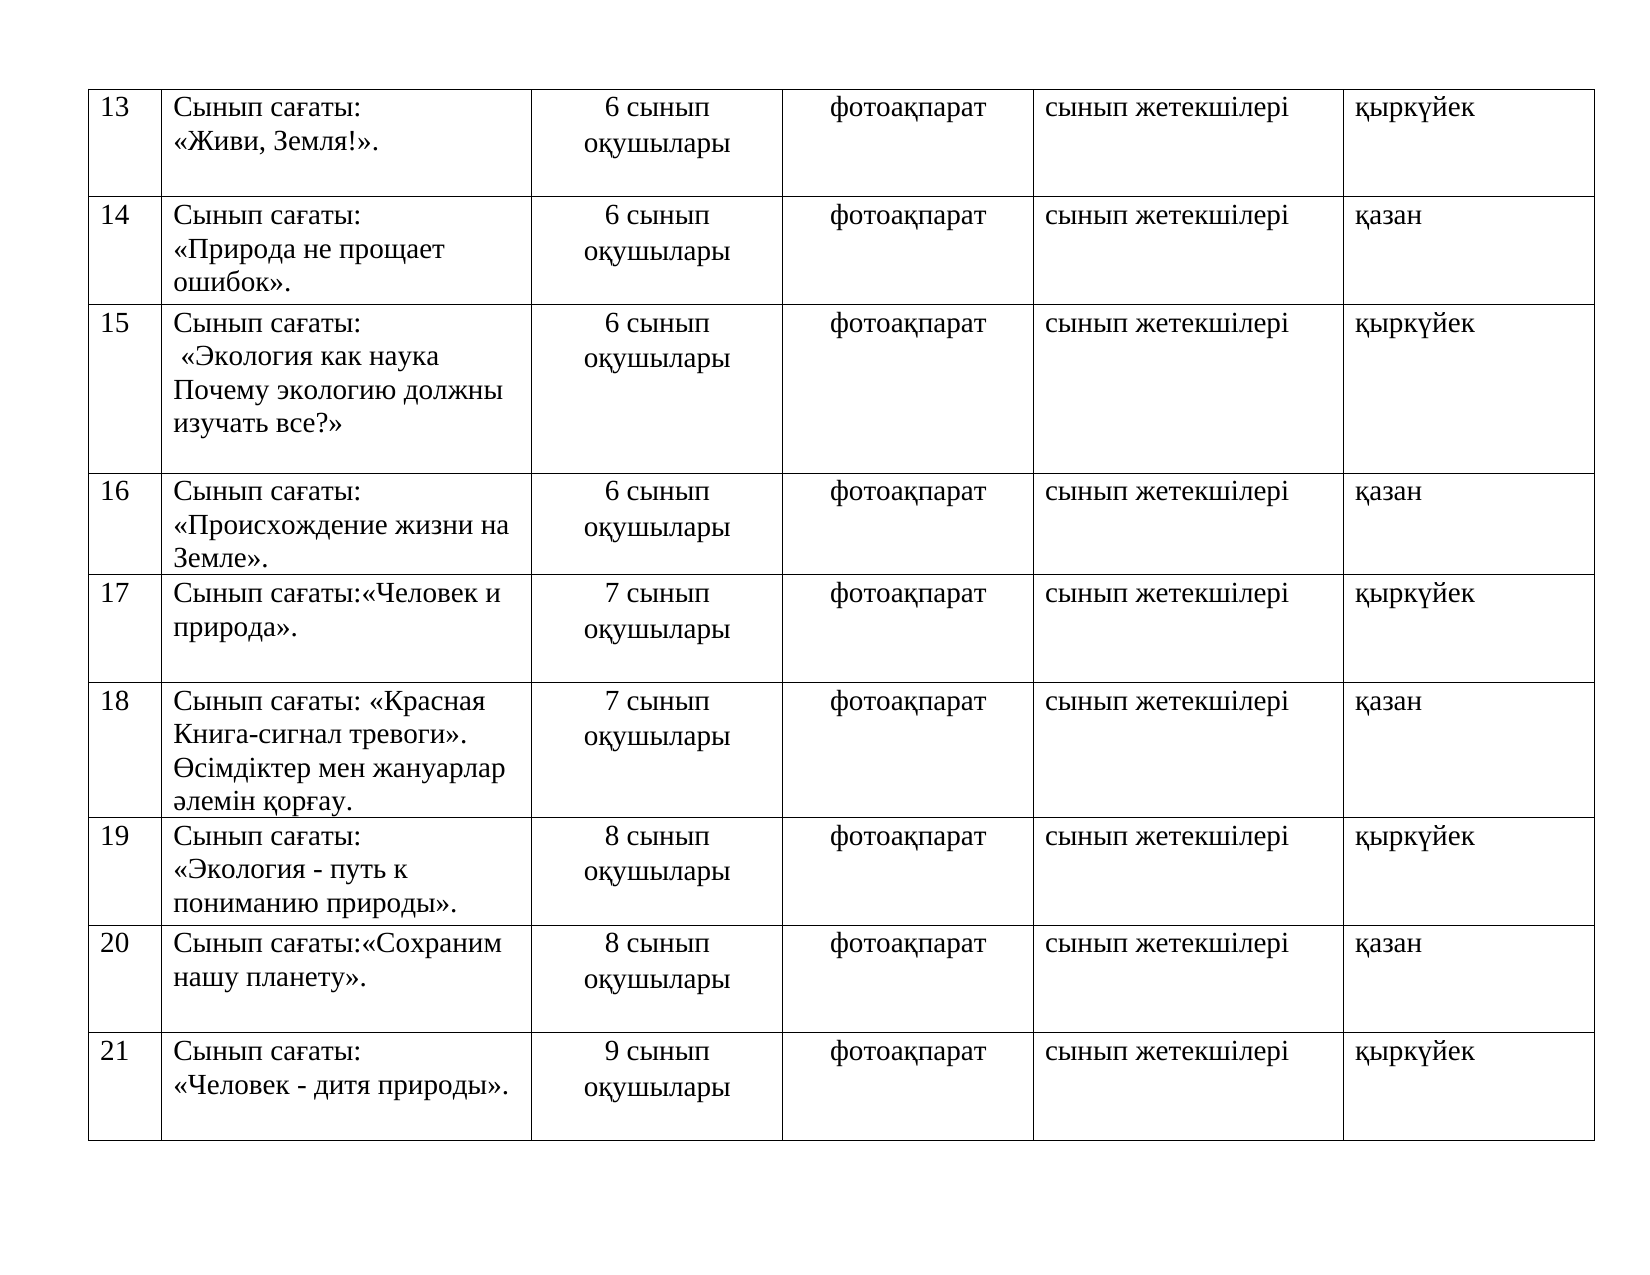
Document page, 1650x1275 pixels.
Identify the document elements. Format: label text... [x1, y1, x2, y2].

table_cell 6 сынып оқушылары [532, 305, 782, 472]
table_cell фотоақпарат [783, 1033, 1033, 1140]
table_cell 8 сынып оқушылары [532, 926, 782, 1032]
table_cell 13 [89, 90, 161, 196]
table_cell сынып жетекшілері [1034, 575, 1343, 682]
table_cell 6 сынып оқушылары [532, 90, 782, 196]
table_cell қазан [1344, 926, 1594, 1032]
table_cell 17 [89, 575, 161, 682]
table_cell Сынып сағаты: «Живи, Земля!». [162, 90, 531, 196]
table_cell 20 [89, 926, 161, 1032]
table_cell 7 сынып оқушылары [532, 683, 782, 817]
table_cell 15 [89, 305, 161, 472]
table_cell 21 [89, 1033, 161, 1140]
table_cell сынып жетекшілері [1034, 683, 1343, 817]
table_cell фотоақпарат [783, 197, 1033, 304]
table_cell 9 сынып оқушылары [532, 1033, 782, 1140]
table_cell сынып жетекшілері [1034, 90, 1343, 196]
table_cell Сынып сағаты: «Происхождение жизни на Земле». [162, 474, 531, 574]
table_cell фотоақпарат [783, 818, 1033, 924]
table_cell 6 сынып оқушылары [532, 197, 782, 304]
table_cell Сынып сағаты: «Красная Книга-сигнал тревоги». Өсімдіктер мен жануарлар әлемін қорғау. [162, 683, 531, 817]
table_cell 16 [89, 474, 161, 574]
table_cell фотоақпарат [783, 474, 1033, 574]
table_cell сынып жетекшілері [1034, 305, 1343, 472]
table_cell қазан [1344, 683, 1594, 817]
table_cell қазан [1344, 474, 1594, 574]
table_cell қыркүйек [1344, 818, 1594, 924]
table_cell Сынып сағаты:«Сохраним нашу планету». [162, 926, 531, 1032]
table_cell фотоақпарат [783, 683, 1033, 817]
table_cell 14 [89, 197, 161, 304]
table_cell сынып жетекшілері [1034, 197, 1343, 304]
table_cell Сынып сағаты: «Экология - путь к пониманию природы». [162, 818, 531, 924]
table_cell 6 сынып оқушылары [532, 474, 782, 574]
table_cell Сынып сағаты: «Природа не прощает ошибок». [162, 197, 531, 304]
table_cell 19 [89, 818, 161, 924]
table_cell қыркүйек [1344, 575, 1594, 682]
table_cell Сынып сағаты:«Человек и природа». [162, 575, 531, 682]
table_cell 8 сынып оқушылары [532, 818, 782, 924]
table_cell қыркүйек [1344, 1033, 1594, 1140]
table_cell фотоақпарат [783, 575, 1033, 682]
table_cell 7 сынып оқушылары [532, 575, 782, 682]
table_cell фотоақпарат [783, 305, 1033, 472]
table_cell сынып жетекшілері [1034, 1033, 1343, 1140]
table_cell қазан [1344, 197, 1594, 304]
table_cell Сынып сағаты: «Экология как наука Почему экологию должны изучать все?» [162, 305, 531, 472]
table_cell Сынып сағаты: «Человек - дитя природы». [162, 1033, 531, 1140]
table_cell сынып жетекшілері [1034, 474, 1343, 574]
table_cell сынып жетекшілері [1034, 818, 1343, 924]
table_cell қыркүйек [1344, 90, 1594, 196]
table_cell қыркүйек [1344, 305, 1594, 472]
table_cell сынып жетекшілері [1034, 926, 1343, 1032]
table_cell фотоақпарат [783, 926, 1033, 1032]
table_cell фотоақпарат [783, 90, 1033, 196]
table_cell 18 [89, 683, 161, 817]
